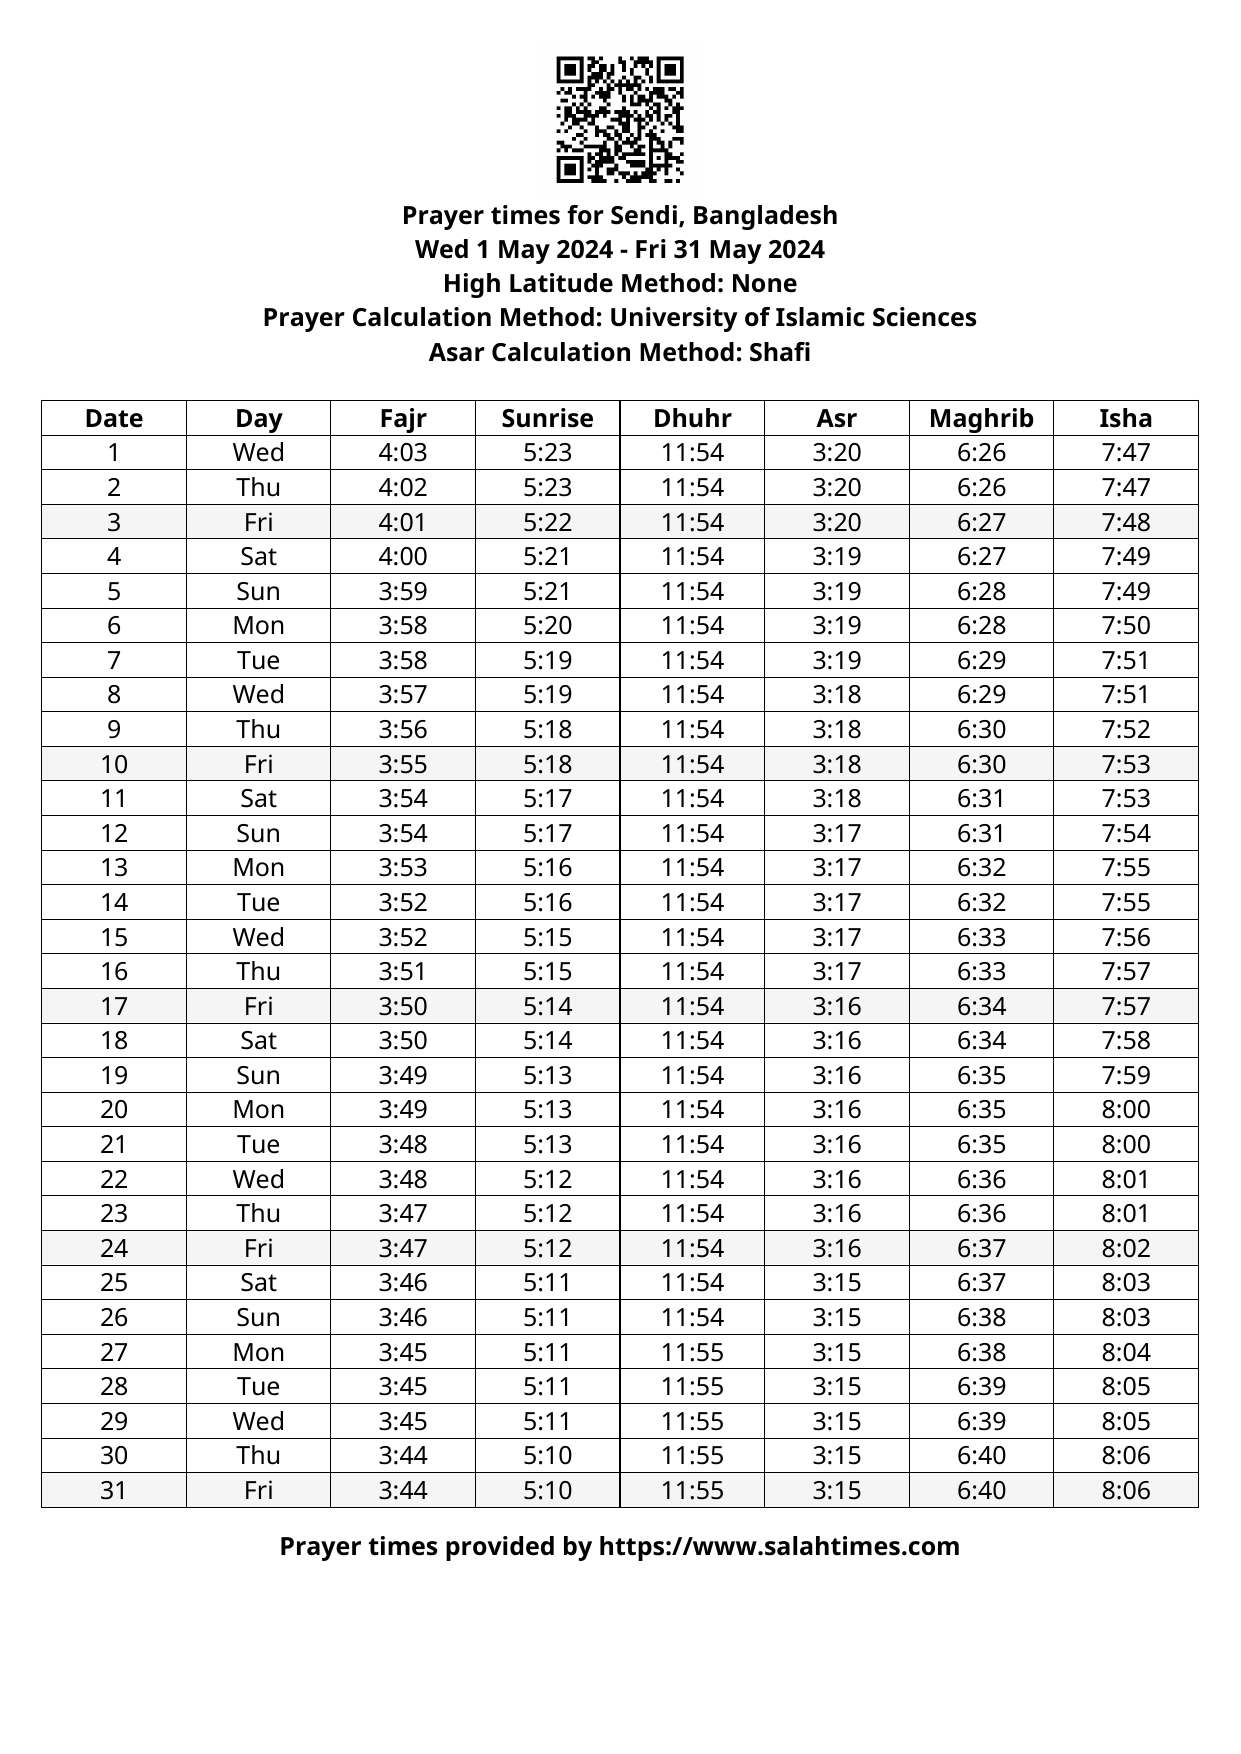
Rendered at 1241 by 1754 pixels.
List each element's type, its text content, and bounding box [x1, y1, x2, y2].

table_cell 6:29 [910, 678, 1053, 711]
table_cell 3:51 [331, 954, 475, 988]
table_cell 6:32 [910, 885, 1053, 919]
table_cell 5:11 [476, 1335, 619, 1368]
table_cell 11:54 [621, 574, 764, 607]
table_cell 5 [42, 574, 186, 607]
text Prayer Calculation Method: University of Islamic Sciences [42, 300, 1198, 334]
table_cell 5:14 [476, 989, 619, 1022]
table_cell 8:06 [1054, 1473, 1198, 1507]
table_cell Fri [187, 1473, 330, 1507]
table_cell Fri [187, 989, 330, 1022]
table_cell Thu [187, 470, 330, 504]
table_cell 7:49 [1054, 574, 1198, 607]
table_cell 5:13 [476, 1058, 619, 1092]
table_cell 5:15 [476, 954, 619, 988]
table_cell Mon [187, 851, 330, 884]
table_cell 6:31 [910, 816, 1053, 849]
table_cell 14 [42, 885, 186, 919]
table_cell 5:12 [476, 1162, 619, 1195]
table_cell Wed [187, 436, 330, 469]
table_cell 3:17 [765, 920, 909, 953]
table_cell 5:12 [476, 1196, 619, 1230]
table_cell 7:51 [1054, 643, 1198, 677]
table_cell 11:54 [621, 609, 764, 642]
table_cell Fri [187, 1231, 330, 1264]
table_cell 6:35 [910, 1093, 1053, 1126]
table_cell 5:17 [476, 816, 619, 849]
table_cell 11:54 [621, 1231, 764, 1264]
table_cell Fri [187, 747, 330, 780]
table_cell 7:52 [1054, 712, 1198, 746]
table_cell Wed [187, 678, 330, 711]
table_cell Mon [187, 1335, 330, 1368]
table_cell 28 [42, 1369, 186, 1403]
table_cell 3:17 [765, 885, 909, 919]
text Wed 1 May 2024 - Fri 31 May 2024 [42, 232, 1198, 266]
table_cell 11:54 [621, 470, 764, 504]
table_cell 3:54 [331, 781, 475, 815]
table_cell Tue [187, 885, 330, 919]
table_cell 7 [42, 643, 186, 677]
table_cell 11:54 [621, 747, 764, 780]
table_cell Mon [187, 609, 330, 642]
table_cell 3:46 [331, 1266, 475, 1299]
table_cell 7:58 [1054, 1024, 1198, 1057]
table_cell 6:30 [910, 747, 1053, 780]
table_cell 3:19 [765, 609, 909, 642]
table_cell 3:58 [331, 609, 475, 642]
table_cell Thu [187, 1439, 330, 1472]
table_cell 6:36 [910, 1162, 1053, 1195]
table_cell 3:48 [331, 1127, 475, 1161]
table_cell 24 [42, 1231, 186, 1264]
table_cell 6:34 [910, 1024, 1053, 1057]
table_cell Wed [187, 1404, 330, 1437]
table_cell 11:54 [621, 712, 764, 746]
table_cell 8:02 [1054, 1231, 1198, 1264]
table_cell 6:26 [910, 436, 1053, 469]
table_cell 11:54 [621, 1196, 764, 1230]
table_cell 6:28 [910, 574, 1053, 607]
table_cell Mon [187, 1093, 330, 1126]
table_cell 20 [42, 1093, 186, 1126]
table_cell 11:54 [621, 1300, 764, 1334]
table_cell Sun [187, 574, 330, 607]
table_cell 3:16 [765, 1058, 909, 1092]
table_cell 15 [42, 920, 186, 953]
table_cell 11:55 [621, 1369, 764, 1403]
table_cell 5:11 [476, 1300, 619, 1334]
table_cell 6:33 [910, 920, 1053, 953]
table_cell 3:44 [331, 1439, 475, 1472]
table_cell 3:58 [331, 643, 475, 677]
table_cell 30 [42, 1439, 186, 1472]
table_cell 3:20 [765, 436, 909, 469]
table_cell 7:47 [1054, 436, 1198, 469]
table_cell 3:16 [765, 1127, 909, 1161]
text Prayer times provided by https://www.salahtimes.com [42, 1528, 1198, 1563]
table_cell 3:16 [765, 1093, 909, 1126]
table_cell 5:18 [476, 712, 619, 746]
table_cell 3:15 [765, 1335, 909, 1368]
table_cell 3:44 [331, 1473, 475, 1507]
table_cell 21 [42, 1127, 186, 1161]
table_cell 11:54 [621, 816, 764, 849]
table_cell 6:38 [910, 1335, 1053, 1368]
table_cell 27 [42, 1335, 186, 1368]
table_cell 6:40 [910, 1473, 1053, 1507]
table_header Day [187, 401, 330, 434]
table_cell 7:53 [1054, 747, 1198, 780]
table_cell 6:40 [910, 1439, 1053, 1472]
table_cell Thu [187, 954, 330, 988]
table_cell 7:57 [1054, 989, 1198, 1022]
table_cell 7:48 [1054, 505, 1198, 538]
table_cell 7:47 [1054, 470, 1198, 504]
table_cell 8:00 [1054, 1127, 1198, 1161]
table_cell 13 [42, 851, 186, 884]
table_cell 29 [42, 1404, 186, 1437]
table_cell Sat [187, 1266, 330, 1299]
table_header Sunrise [476, 401, 619, 434]
table_cell 8:03 [1054, 1300, 1198, 1334]
table_cell 3:19 [765, 643, 909, 677]
table_cell 6:32 [910, 851, 1053, 884]
table_cell 10 [42, 747, 186, 780]
table_cell 6:36 [910, 1196, 1053, 1230]
table_cell 7:57 [1054, 954, 1198, 988]
table_cell 7:49 [1054, 539, 1198, 573]
table_cell 5:15 [476, 920, 619, 953]
table_cell 11 [42, 781, 186, 815]
table_header Asr [765, 401, 909, 434]
table_cell 11:54 [621, 851, 764, 884]
table_cell 26 [42, 1300, 186, 1334]
table_cell 3:48 [331, 1162, 475, 1195]
table_cell 3:15 [765, 1404, 909, 1437]
table_cell 11:54 [621, 1058, 764, 1092]
table_cell 8:06 [1054, 1439, 1198, 1472]
table_cell 31 [42, 1473, 186, 1507]
table_cell 3:15 [765, 1439, 909, 1472]
table_cell 4:03 [331, 436, 475, 469]
table_cell 3:45 [331, 1369, 475, 1403]
table_cell 3:50 [331, 989, 475, 1022]
table_cell 6:38 [910, 1300, 1053, 1334]
table_cell 3:17 [765, 816, 909, 849]
table_cell 6:37 [910, 1266, 1053, 1299]
table_cell 3 [42, 505, 186, 538]
table_cell Wed [187, 1162, 330, 1195]
table_cell 25 [42, 1266, 186, 1299]
table_cell 5:21 [476, 539, 619, 573]
table_cell 3:16 [765, 1024, 909, 1057]
table_cell 7:50 [1054, 609, 1198, 642]
table_cell 5:13 [476, 1127, 619, 1161]
text Prayer times for Sendi, Bangladesh [42, 198, 1198, 232]
picture [542, 41, 699, 198]
table_cell 3:15 [765, 1369, 909, 1403]
table_cell 3:19 [765, 539, 909, 573]
table_cell Wed [187, 920, 330, 953]
table_cell 5:16 [476, 851, 619, 884]
table_header Fajr [331, 401, 475, 434]
table_cell 3:49 [331, 1058, 475, 1092]
table_cell 11:55 [621, 1335, 764, 1368]
table_cell 3:57 [331, 678, 475, 711]
table_cell 4:00 [331, 539, 475, 573]
table_cell Tue [187, 643, 330, 677]
table_cell 11:54 [621, 1266, 764, 1299]
table_cell 5:13 [476, 1093, 619, 1126]
table_cell 8:01 [1054, 1162, 1198, 1195]
table_cell 6:31 [910, 781, 1053, 815]
table_cell 3:20 [765, 470, 909, 504]
table_cell 5:10 [476, 1473, 619, 1507]
table_cell 3:55 [331, 747, 475, 780]
table_cell 3:16 [765, 989, 909, 1022]
table_cell 6:28 [910, 609, 1053, 642]
table_cell 6:27 [910, 505, 1053, 538]
table_cell 3:59 [331, 574, 475, 607]
table_cell 6 [42, 609, 186, 642]
table_cell 6:30 [910, 712, 1053, 746]
table_header Dhuhr [621, 401, 764, 434]
table_cell 6:39 [910, 1404, 1053, 1437]
table_cell 3:52 [331, 885, 475, 919]
table_cell 5:23 [476, 470, 619, 504]
table_cell 5:17 [476, 781, 619, 815]
table_cell 11:54 [621, 436, 764, 469]
table_cell 6:27 [910, 539, 1053, 573]
table_header Date [42, 401, 186, 434]
table_cell 8:01 [1054, 1196, 1198, 1230]
table_cell 18 [42, 1024, 186, 1057]
table_cell Sat [187, 539, 330, 573]
table_cell 6:39 [910, 1369, 1053, 1403]
table_header Isha [1054, 401, 1198, 434]
table_cell 3:18 [765, 712, 909, 746]
table_cell Sat [187, 781, 330, 815]
table_cell 5:16 [476, 885, 619, 919]
table_cell Sat [187, 1024, 330, 1057]
table_cell 3:15 [765, 1300, 909, 1334]
table_cell Tue [187, 1127, 330, 1161]
table_cell 3:53 [331, 851, 475, 884]
table_cell 7:55 [1054, 885, 1198, 919]
table_cell 6:37 [910, 1231, 1053, 1264]
table_cell Fri [187, 505, 330, 538]
table_cell 3:18 [765, 678, 909, 711]
table_cell 3:45 [331, 1404, 475, 1437]
table_cell 3:52 [331, 920, 475, 953]
table_cell 5:11 [476, 1266, 619, 1299]
table_cell 8:03 [1054, 1266, 1198, 1299]
table_cell 11:54 [621, 885, 764, 919]
table_cell 5:21 [476, 574, 619, 607]
table_cell 5:11 [476, 1404, 619, 1437]
table_cell 11:55 [621, 1473, 764, 1507]
table_cell 7:56 [1054, 920, 1198, 953]
table_cell 3:16 [765, 1196, 909, 1230]
table_cell 11:54 [621, 1162, 764, 1195]
table_cell 3:47 [331, 1231, 475, 1264]
table_cell 6:35 [910, 1058, 1053, 1092]
table_cell 5:23 [476, 436, 619, 469]
table_cell 4:02 [331, 470, 475, 504]
table_cell 4 [42, 539, 186, 573]
table_cell Thu [187, 712, 330, 746]
table_cell 5:18 [476, 747, 619, 780]
table_cell 11:54 [621, 678, 764, 711]
table_cell 11:54 [621, 643, 764, 677]
table_cell 3:16 [765, 1231, 909, 1264]
table_cell 11:55 [621, 1439, 764, 1472]
table_cell 3:17 [765, 851, 909, 884]
table_cell Thu [187, 1196, 330, 1230]
table_cell 8:00 [1054, 1093, 1198, 1126]
table_cell 5:19 [476, 678, 619, 711]
table_cell 17 [42, 989, 186, 1022]
table_cell 11:54 [621, 954, 764, 988]
table_cell 6:29 [910, 643, 1053, 677]
table_cell 3:19 [765, 574, 909, 607]
table_cell 3:20 [765, 505, 909, 538]
table_cell 3:18 [765, 747, 909, 780]
table_cell 2 [42, 470, 186, 504]
table_cell 3:54 [331, 816, 475, 849]
table_cell Sun [187, 1058, 330, 1092]
table_cell 6:33 [910, 954, 1053, 988]
table_cell 7:55 [1054, 851, 1198, 884]
table_cell 8:05 [1054, 1369, 1198, 1403]
table_cell 5:19 [476, 643, 619, 677]
table_cell 7:59 [1054, 1058, 1198, 1092]
table_cell 5:11 [476, 1369, 619, 1403]
table_cell 22 [42, 1162, 186, 1195]
table_cell 6:34 [910, 989, 1053, 1022]
table_cell 11:54 [621, 920, 764, 953]
table_cell 8:04 [1054, 1335, 1198, 1368]
text Asar Calculation Method: Shafi [42, 334, 1198, 368]
table_cell Sun [187, 816, 330, 849]
table_header Maghrib [910, 401, 1053, 434]
table_cell 3:50 [331, 1024, 475, 1057]
table_cell 12 [42, 816, 186, 849]
table_cell 11:54 [621, 505, 764, 538]
table_cell 7:53 [1054, 781, 1198, 815]
table_cell 3:47 [331, 1196, 475, 1230]
table_cell 23 [42, 1196, 186, 1230]
table_cell 3:15 [765, 1473, 909, 1507]
table_cell 11:54 [621, 1127, 764, 1161]
table_cell 5:10 [476, 1439, 619, 1472]
table_cell 11:54 [621, 539, 764, 573]
table_cell 1 [42, 436, 186, 469]
table_cell 9 [42, 712, 186, 746]
table_cell 7:54 [1054, 816, 1198, 849]
table_cell 11:54 [621, 1093, 764, 1126]
table_cell 5:22 [476, 505, 619, 538]
table_cell 8 [42, 678, 186, 711]
table_cell 3:45 [331, 1335, 475, 1368]
table_cell 11:54 [621, 989, 764, 1022]
table_cell 3:17 [765, 954, 909, 988]
table_cell 6:35 [910, 1127, 1053, 1161]
table_cell 11:54 [621, 781, 764, 815]
table_cell 6:26 [910, 470, 1053, 504]
table_cell Sun [187, 1300, 330, 1334]
table_cell 4:01 [331, 505, 475, 538]
table_cell 8:05 [1054, 1404, 1198, 1437]
text High Latitude Method: None [42, 266, 1198, 300]
table_cell 3:49 [331, 1093, 475, 1126]
table_cell 3:16 [765, 1162, 909, 1195]
table_cell 3:18 [765, 781, 909, 815]
table_cell 19 [42, 1058, 186, 1092]
table_cell 16 [42, 954, 186, 988]
table_cell Tue [187, 1369, 330, 1403]
table_cell 3:56 [331, 712, 475, 746]
table_cell 5:14 [476, 1024, 619, 1057]
table_cell 5:20 [476, 609, 619, 642]
table_cell 5:12 [476, 1231, 619, 1264]
table_cell 7:51 [1054, 678, 1198, 711]
table_cell 3:15 [765, 1266, 909, 1299]
table_cell 3:46 [331, 1300, 475, 1334]
table_cell 11:55 [621, 1404, 764, 1437]
table_cell 11:54 [621, 1024, 764, 1057]
